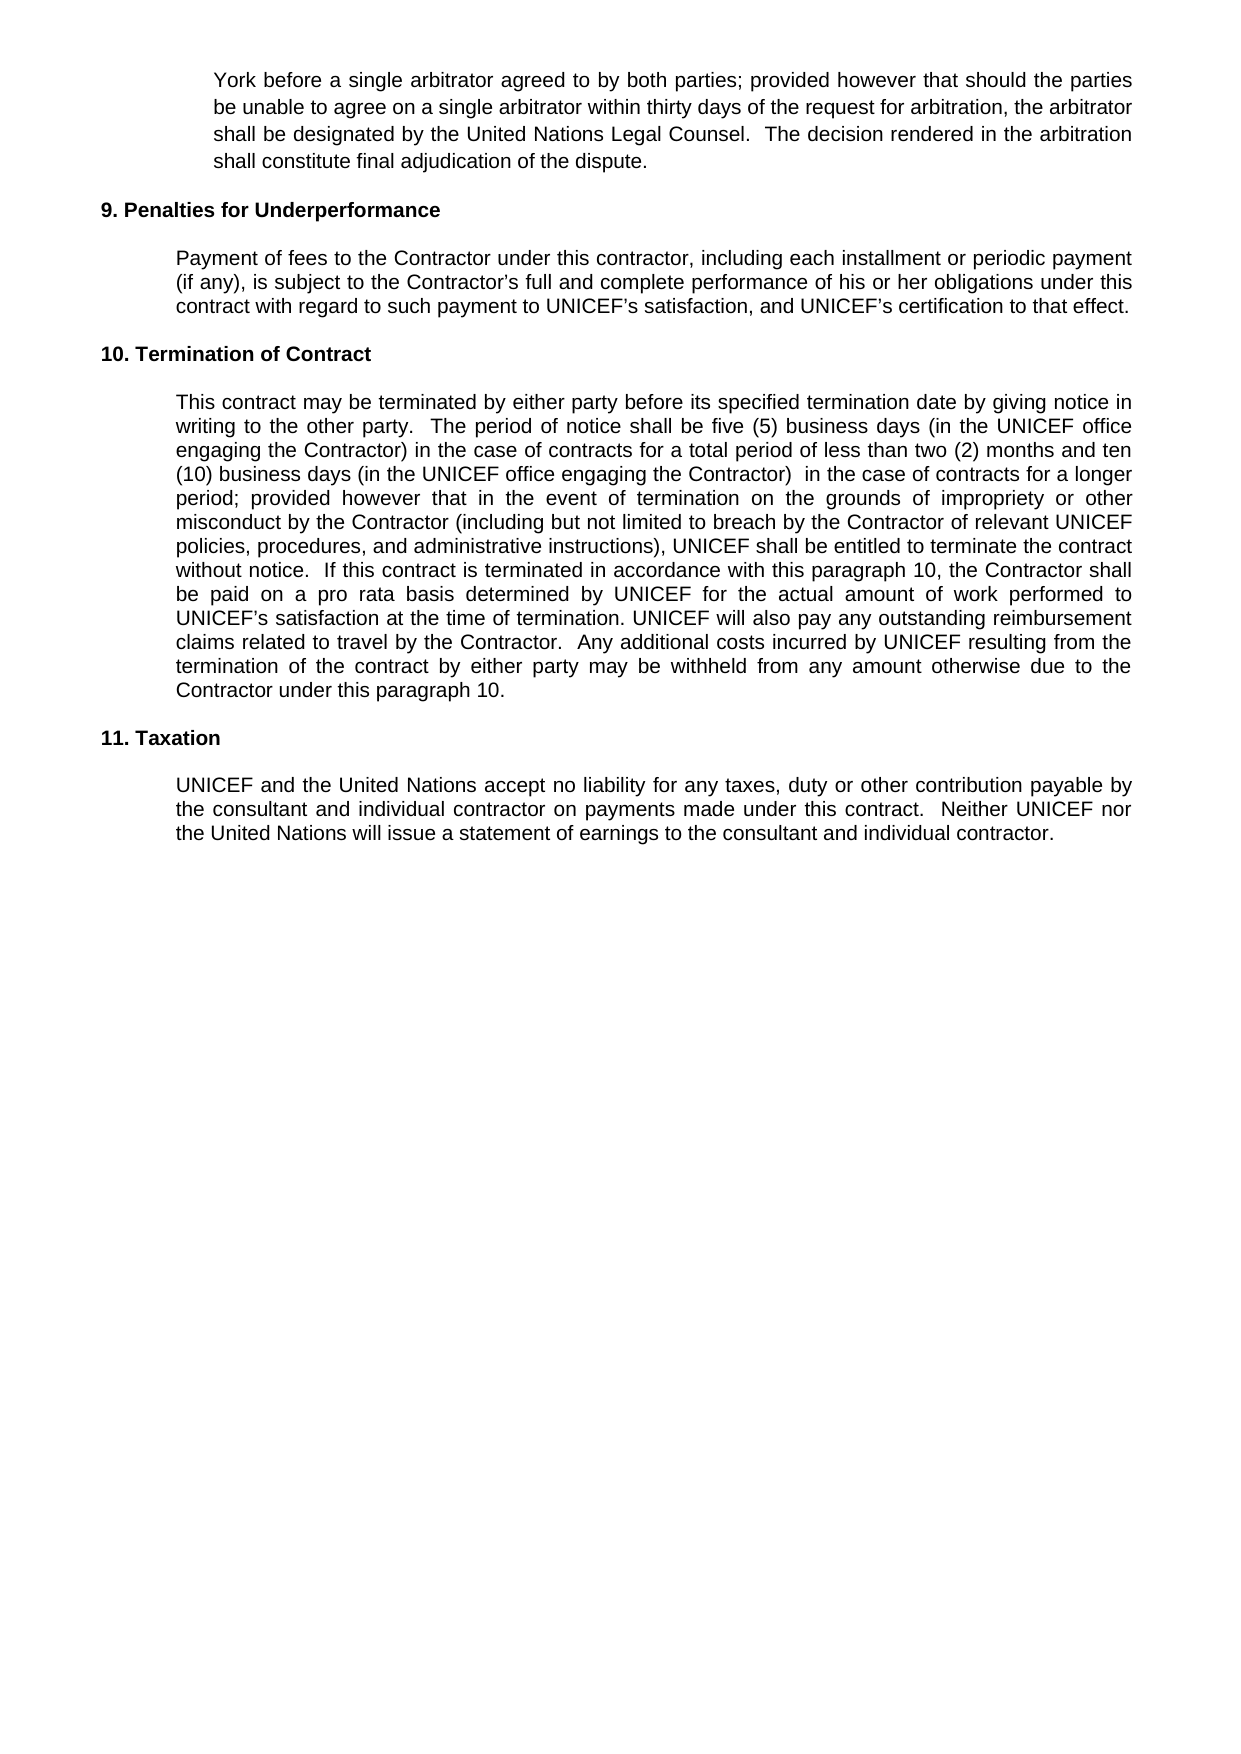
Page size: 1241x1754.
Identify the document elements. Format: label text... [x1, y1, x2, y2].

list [176, 66, 1134, 174]
text This contract may be terminated by either party before its specified termination date by giving notice in writing to the other party. The period of notice shall be five (5) business days (in the UNICEF office engaging the Contractor) in the case of contracts for a total period of less than two (2) months and ten (10) business days (in the UNICEF office engaging the Contractor) in the case of contracts for a longer period; provided however that in the event of termination on the grounds of impropriety or other misconduct by the Contractor (including but not limited to breach by the Contractor of relevant UNICEF policies, procedures, and administrative instructions), UNICEF shall be entitled to terminate the contract without notice. If this contract is terminated in accordance with this paragraph 10, the Contractor shall be paid on a pro rata basis determined by UNICEF for the actual amount of work performed to UNICEF’s satisfaction at the time of termination. UNICEF will also pay any outstanding reimbursement claims related to travel by the Contractor. Any additional costs incurred by UNICEF resulting from the termination of the contract by either party may be withheld from any amount otherwise due to the Contractor under this paragraph 10. [176, 390, 1134, 701]
text Payment of fees to the Contractor under this contractor, including each installment or periodic payment (if any), is subject to the Contractor’s full and complete performance of his or her obligations under this contract with regard to such payment to UNICEF’s satisfaction, and UNICEF’s certification to that effect. [176, 246, 1134, 318]
text 11. Taxation [101, 725, 1134, 749]
text 9. Penalties for Underperformance [101, 198, 1134, 222]
text 10. Termination of Contract [101, 342, 1134, 366]
text UNICEF and the United Nations accept no liability for any taxes, duty or other contribution payable by the consultant and individual contractor on payments made under this contract. Neither UNICEF nor the United Nations will issue a statement of earnings to the consultant and individual contractor. [176, 773, 1134, 845]
